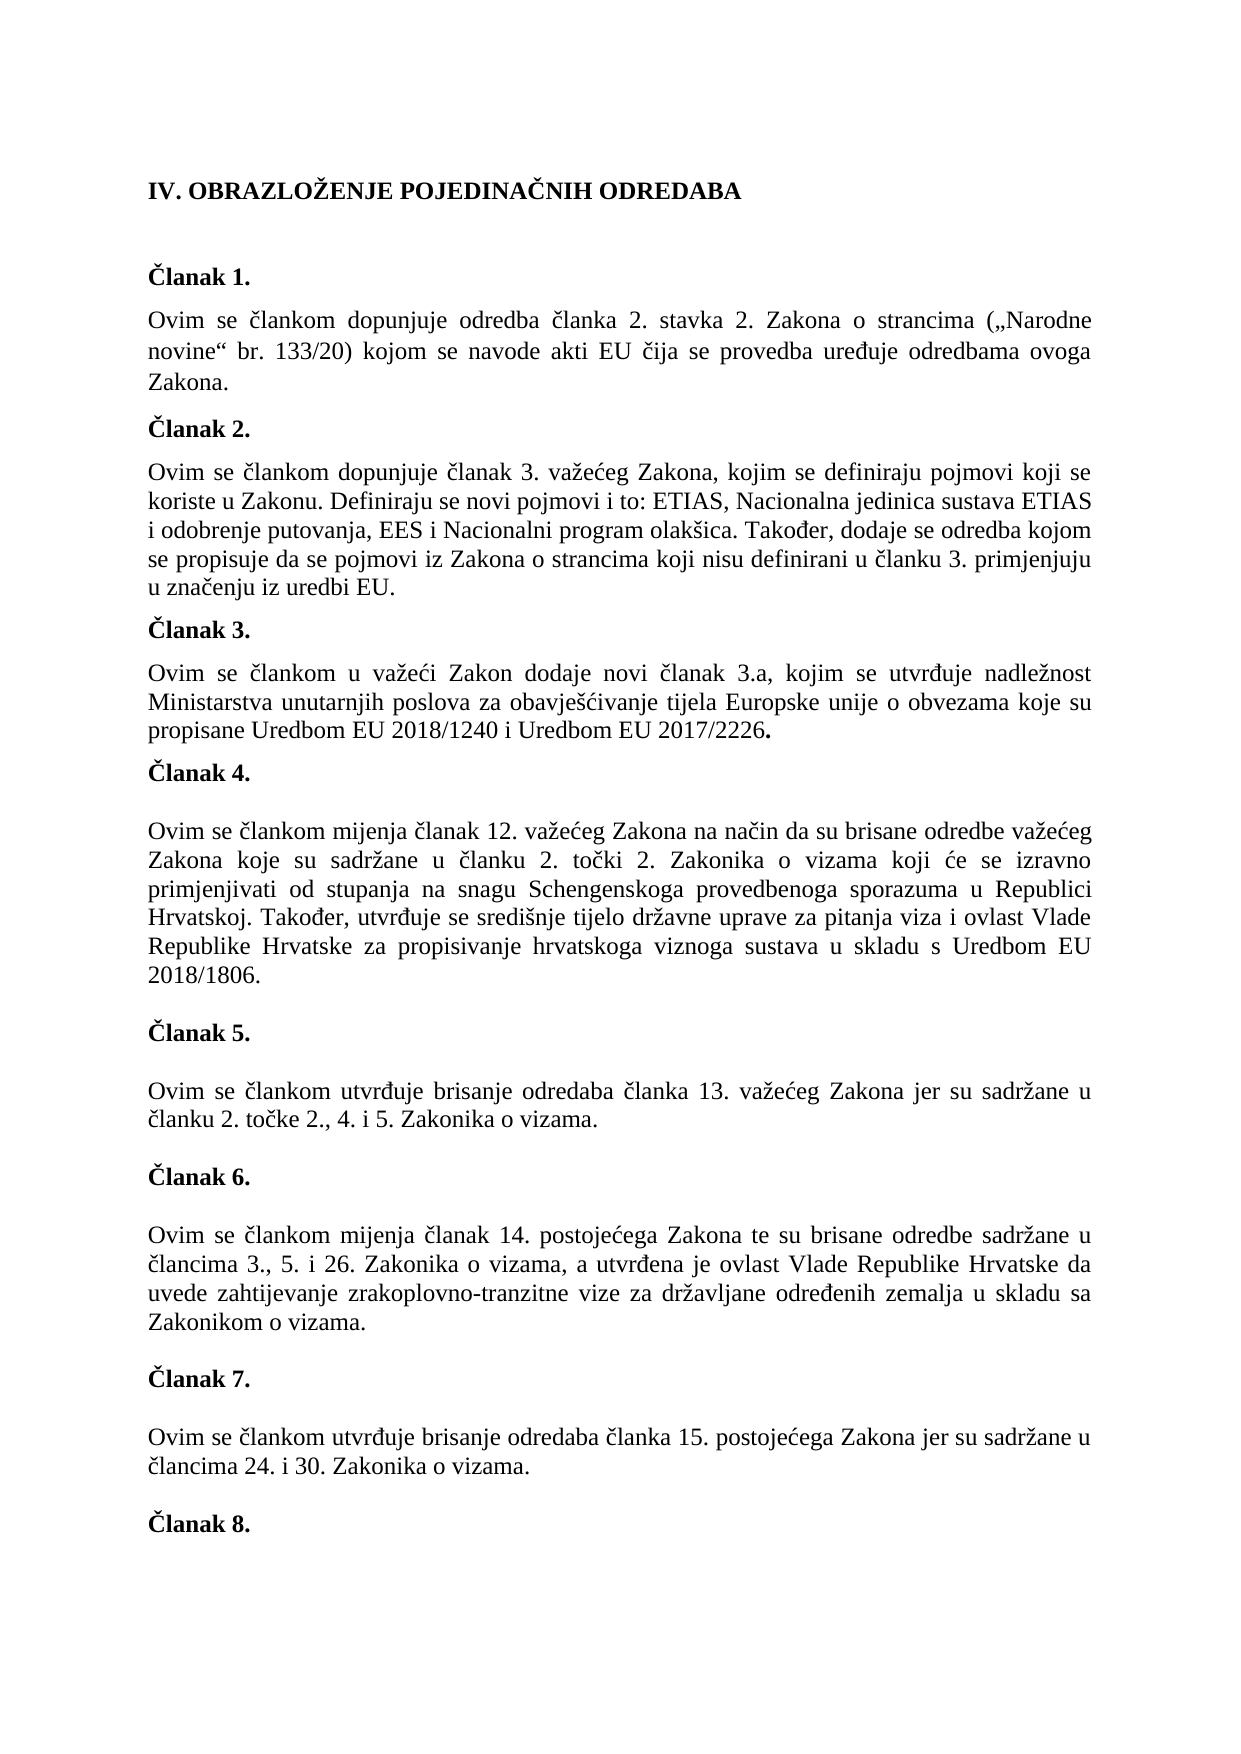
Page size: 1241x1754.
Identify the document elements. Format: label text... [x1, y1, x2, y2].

text Ovim se člankom u važeći Zakon dodaje novi članak 3.a, kojim se utvrđuje nadležnost Ministarstva unutarnjih poslova za obavješćivanje tijela Europske unije o obvezama koje su propisane Uredbom EU 2018/1240 i Uredbom EU 2017/2226. [148, 658, 1093, 744]
text Ovim se člankom dopunjuje odredba članka 2. stavka 2. Zakona o strancima („Narodne novine“ br. 133/20) kojom se navode akti EU čija se provedba uređuje odredbama ovoga Zakona. [148, 305, 1093, 396]
text Ovim se člankom utvrđuje brisanje odredaba članka 13. važećeg Zakona jer su sadržane u članku 2. točke 2., 4. i 5. Zakonika o vizama. [148, 1076, 1093, 1133]
text Članak 1. [148, 262, 1093, 291]
text Članak 5. [148, 1018, 1093, 1047]
text Članak 2. [148, 414, 1093, 443]
text Članak 7. [148, 1364, 1093, 1393]
text Članak 3. [148, 615, 1093, 644]
text Ovim se člankom mijenja članak 12. važećeg Zakona na način da su brisane odredbe važećeg Zakona koje su sadržane u članku 2. točki 2. Zakonika o vizama koji će se izravno primjenjivati od stupanja na snagu Schengenskoga provedbenoga sporazuma u Republici Hrvatskoj. Također, utvrđuje se središnje tijelo državne uprave za pitanja viza i ovlast Vlade Republike Hrvatske za propisivanje hrvatskoga viznoga sustava u skladu s Uredbom EU 2018/1806. [148, 816, 1093, 989]
text IV. OBRAZLOŽENJE POJEDINAČNIH ODREDABA [148, 176, 1093, 205]
text Članak 8. [148, 1509, 1093, 1538]
text Članak 6. [148, 1162, 1093, 1191]
text Ovim se člankom utvrđuje brisanje odredaba članka 15. postojećega Zakona jer su sadržane u člancima 24. i 30. Zakonika o vizama. [148, 1422, 1093, 1480]
text Ovim se člankom dopunjuje članak 3. važećeg Zakona, kojim se definiraju pojmovi koji se koriste u Zakonu. Definiraju se novi pojmovi i to: ETIAS, Nacionalna jedinica sustava ETIAS i odobrenje putovanja, EES i Nacionalni program olakšica. Također, dodaje se odredba kojom se propisuje da se pojmovi iz Zakona o strancima koji nisu definirani u članku 3. primjenjuju u značenju iz uredbi EU. [148, 457, 1093, 601]
text Ovim se člankom mijenja članak 14. postojećega Zakona te su brisane odredbe sadržane u člancima 3., 5. i 26. Zakonika o vizama, a utvrđena je ovlast Vlade Republike Hrvatske da uvede zahtijevanje zrakoplovno-tranzitne vize za državljane određenih zemalja u skladu sa Zakonikom o vizama. [148, 1220, 1093, 1335]
text Članak 4. [148, 758, 1093, 787]
